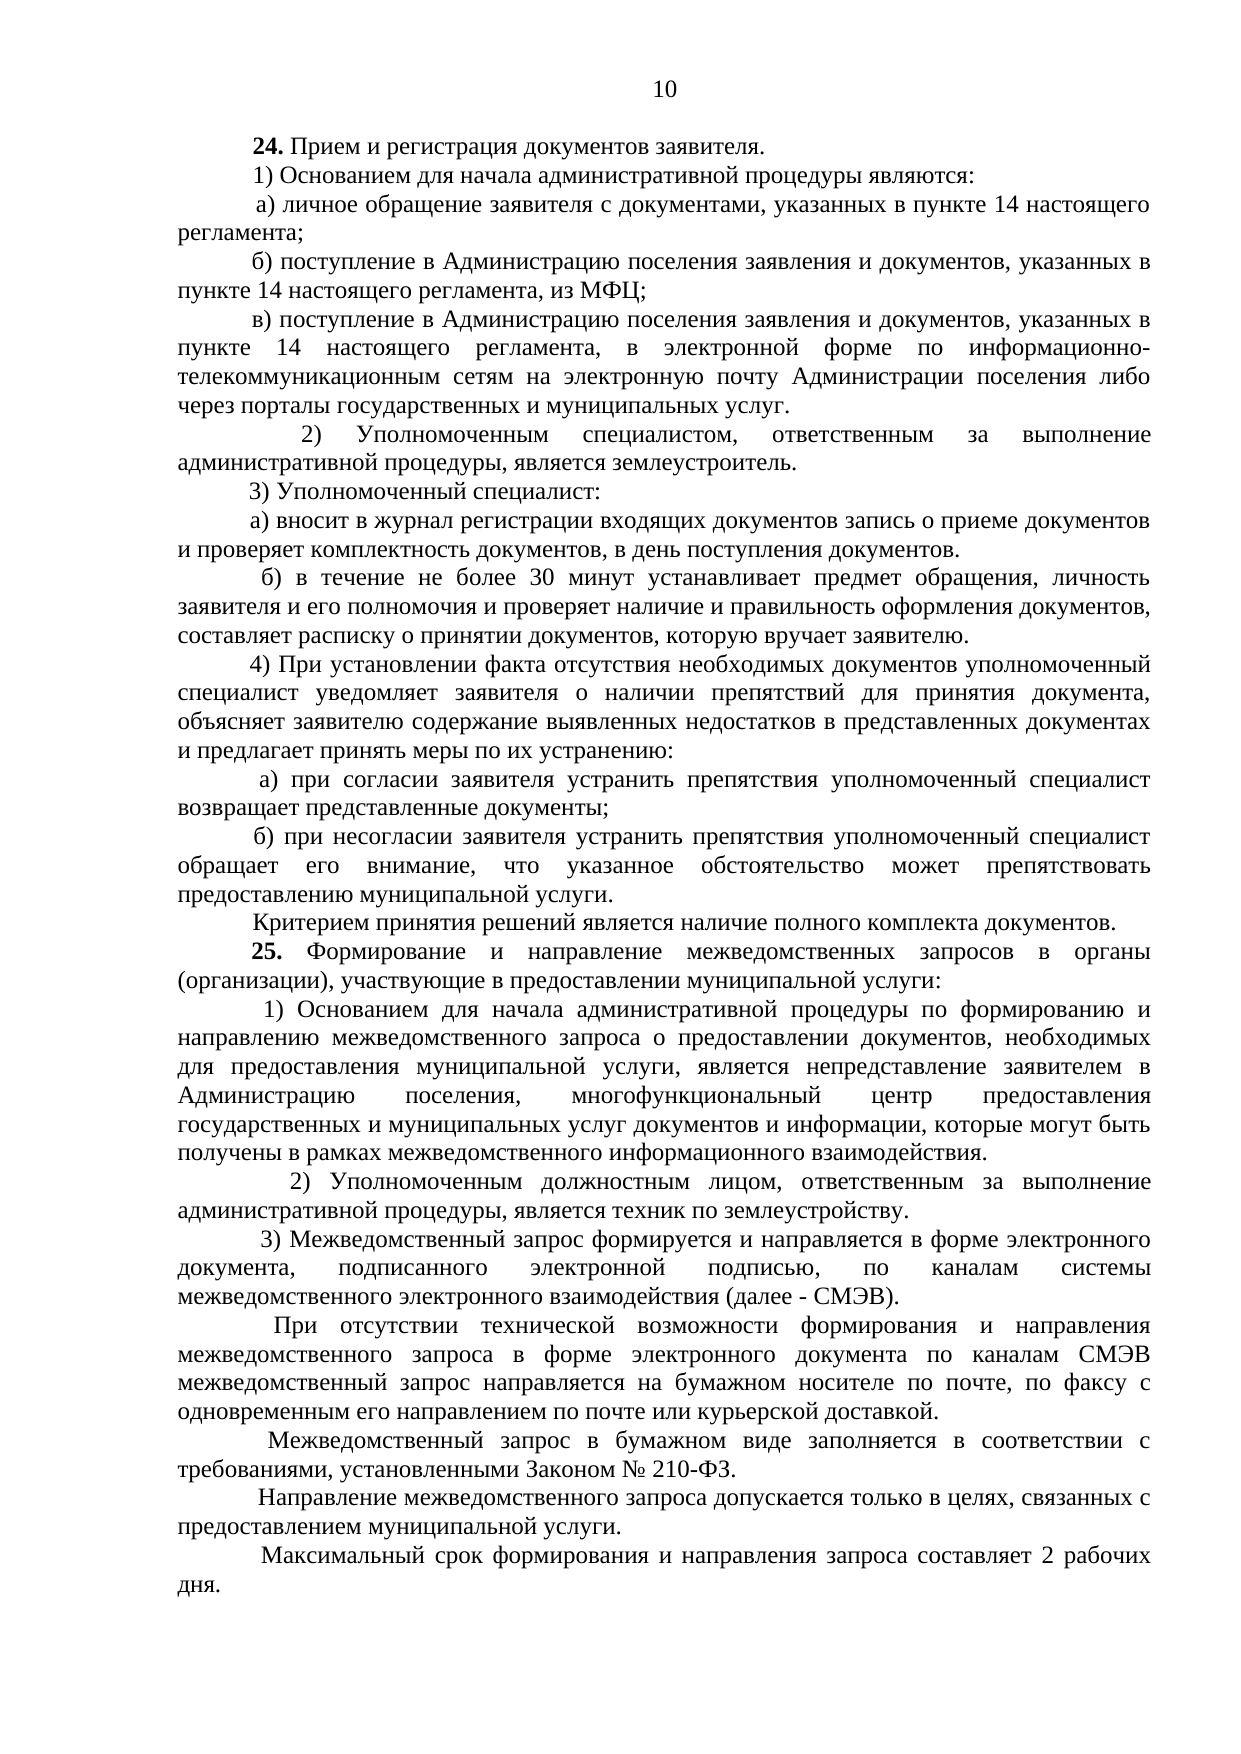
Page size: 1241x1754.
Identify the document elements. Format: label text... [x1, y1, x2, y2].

text 24. Прием и регистрация документов заявителя. [177, 131, 1152, 160]
text б) поступление в Администрацию поселения заявления и документов, указанных в пункте 14 настоящего регламента, из МФЦ; [177, 246, 1152, 304]
text 25. Формирование и направление межведомственных запросов в органы (организации), участвующие в предоставлении муниципальной услуги: [177, 936, 1152, 994]
text а) при согласии заявителя устранить препятствия уполномоченный специалист возвращает представленные документы; [177, 764, 1152, 821]
text а) вносит в журнал регистрации входящих документов запись о приеме документов и проверяет комплектность документов, в день поступления документов. [177, 505, 1152, 562]
text При отсутствии технической возможности формирования и направления межведомственного запроса в форме электронного документа по каналам СМЭВ межведомственный запрос направляется на бумажном носителе по почте, по факсу с одновременным его направлением по почте или курьерской доставкой. [177, 1310, 1152, 1425]
text 2) Уполномоченным специалистом, ответственным за выполнение административной процедуры, является землеустроитель. [177, 419, 1152, 476]
text в) поступление в Администрацию поселения заявления и документов, указанных в пункте 14 настоящего регламента, в электронной форме по информационно-телекоммуникационным сетям на электронную почту Администрации поселения либо через порталы государственных и муниципальных услуг. [177, 304, 1152, 419]
text а) личное обращение заявителя с документами, указанных в пункте 14 настоящего регламента; [177, 189, 1152, 246]
text 2) Уполномоченным должностным лицом, ответственным за выполнение административной процедуры, является техник по землеустройству. [177, 1166, 1152, 1224]
text 4) При установлении факта отсутствия необходимых документов уполномоченный специалист уведомляет заявителя о наличии препятствий для принятия документа, объясняет заявителю содержание выявленных недостатков в представленных документах и предлагает принять меры по их устранению: [177, 649, 1152, 764]
text 1) Основанием для начала административной процедуры являются: [177, 160, 1152, 189]
text Максимальный срок формирования и направления запроса составляет 2 рабочих дня. [177, 1540, 1152, 1597]
text Направление межведомственного запроса допускается только в целях, связанных с предоставлением муниципальной услуги. [177, 1482, 1152, 1540]
text 3) Уполномоченный специалист: [177, 476, 1152, 505]
text б) в течение не более 30 минут устанавливает предмет обращения, личность заявителя и его полномочия и проверяет наличие и правильность оформления документов, составляет расписку о принятии документов, которую вручает заявителю. [177, 562, 1152, 649]
text 3) Межведомственный запрос формируется и направляется в форме электронного документа, подписанного электронной подписью, по каналам системы межведомственного электронного взаимодействия (далее - СМЭВ). [177, 1224, 1152, 1310]
text б) при несогласии заявителя устранить препятствия уполномоченный специалист обращает его внимание, что указанное обстоятельство может препятствовать предоставлению муниципальной услуги. [177, 821, 1152, 907]
text 1) Основанием для начала административной процедуры по формированию и направлению межведомственного запроса о предоставлении документов, необходимых для предоставления муниципальной услуги, является непредставление заявителем в Администрацию поселения, многофункциональный центр предоставления государственных и муниципальных услуг документов и информации, которые могут быть получены в рамках межведомственного информационного взаимодействия. [177, 994, 1152, 1166]
text Межведомственный запрос в бумажном виде заполняется в соответствии с требованиями, установленными Законом № 210-ФЗ. [177, 1425, 1152, 1482]
text Критерием принятия решений является наличие полного комплекта документов. [177, 907, 1152, 936]
